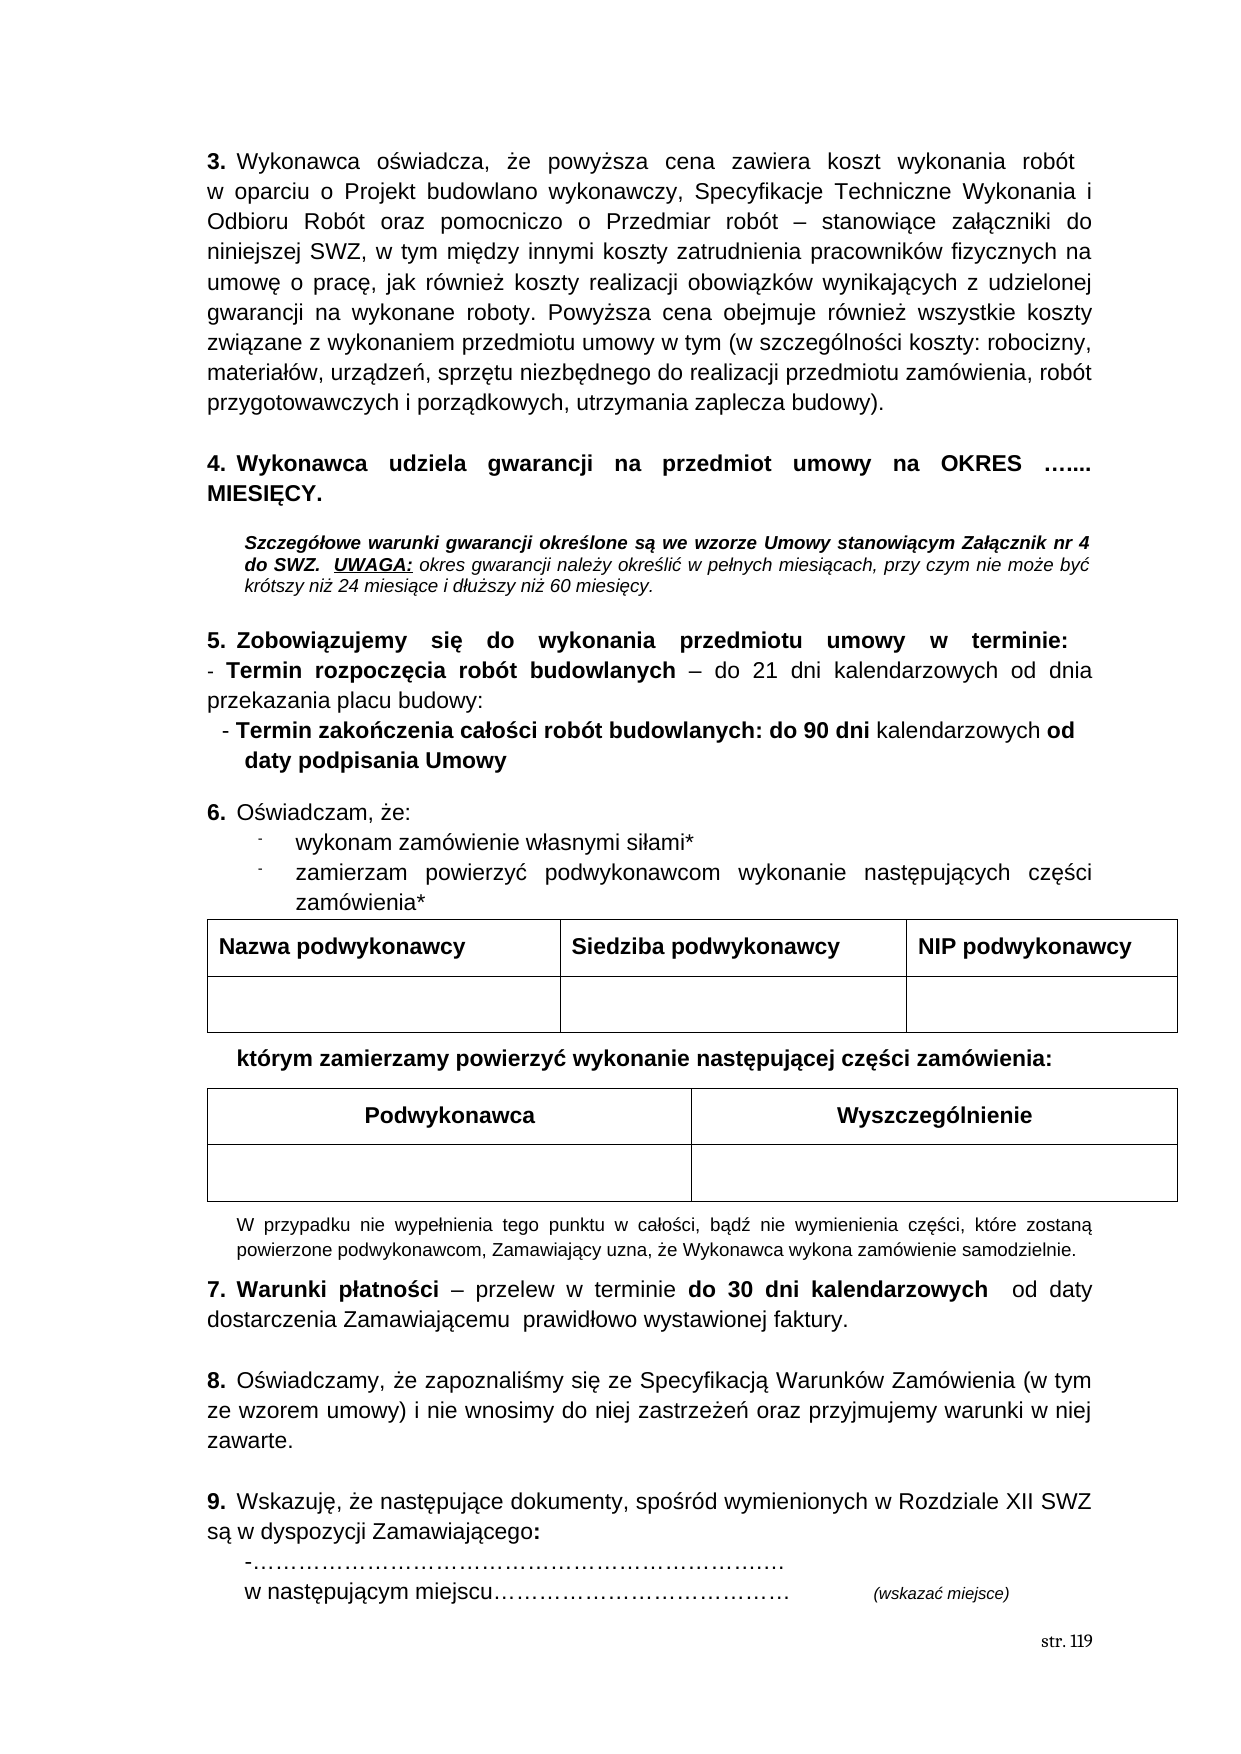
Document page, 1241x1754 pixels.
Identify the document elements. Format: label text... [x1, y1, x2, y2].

list Warunki płatności – przelew w terminie do 30 dni kalendarzowych od daty dostarczenia Zamawiającemu prawidłowo wystawionej faktury. [207, 1276, 1092, 1333]
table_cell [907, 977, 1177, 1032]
text Szczegółowe warunki gwarancji określone są we wzorze Umowy stanowiącym Załącznik nr 4 do SWZ. UWAGA: okres gwarancji należy określić w pełnych miesiącach, przy czym nie może być krótszy niż 24 miesiące i dłuższy niż 60 miesięcy. [244, 532, 1092, 596]
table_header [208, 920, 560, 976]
list Oświadczam, że: [207, 798, 1092, 825]
list Wskazuję, że następujące dokumenty, spośród wymienionych w Rozdziale XII SWZ są w dyspozycji Zamawiającego: [207, 1488, 1092, 1544]
text w następującym miejscu………………………………… (wskazać miejsce) [244, 1578, 1092, 1605]
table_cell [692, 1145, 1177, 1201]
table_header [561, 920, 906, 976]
list zamierzam powierzyć podwykonawcom wykonanie następujących części zamówienia* [258, 859, 1092, 916]
text W przypadku nie wypełnienia tego punktu w całości, bądź nie wymienienia części, które zostaną powierzone podwykonawcom, Zamawiający uzna, że Wykonawca wykona zamówienie samodzielnie. [236, 1214, 1092, 1261]
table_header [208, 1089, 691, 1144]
list Oświadczamy, że zapoznaliśmy się ze Specyfikacją Warunków Zamówienia (w tym ze wzorem umowy) i nie wnosimy do niej zastrzeżeń oraz przyjmujemy warunki w niej zawarte. [207, 1367, 1092, 1454]
list wykonam zamówienie własnymi siłami* [258, 829, 1092, 855]
text - Termin zakończenia całości robót budowlanych: do 90 dni kalendarzowych od daty podpisania Umowy [222, 717, 1092, 774]
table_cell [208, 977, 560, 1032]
text -………………………………………………………….… [244, 1548, 1092, 1574]
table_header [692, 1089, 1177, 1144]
list Zobowiązujemy się do wykonania przedmiotu umowy w terminie: - Termin rozpoczęcia robót budowlanych – do 21 dni kalendarzowych od dnia przekazania placu budowy: [207, 627, 1092, 713]
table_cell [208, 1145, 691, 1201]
list Wykonawca oświadcza, że powyższa cena zawiera koszt wykonania robót w oparciu o Projekt budowlano wykonawczy, Specyfikacje Techniczne Wykonania i Odbioru Robót oraz pomocniczo o Przedmiar robót – stanowiące załączniki do niniejszej SWZ, w tym między innymi koszty zatrudnienia pracowników fizycznych na umowę o pracę, jak również koszty realizacji obowiązków wynikających z udzielonej gwarancji na wykonane roboty. Powyższa cena obejmuje również wszystkie koszty związane z wykonaniem przedmiotu umowy w tym (w szczególności koszty: robocizny, materiałów, urządzeń, sprzętu niezbędnego do realizacji przedmiotu zamówienia, robót przygotowawczych i porządkowych, utrzymania zaplecza budowy). [207, 148, 1092, 416]
list Wykonawca udziela gwarancji na przedmiot umowy na OKRES ….... MIESIĘCY. [207, 450, 1092, 506]
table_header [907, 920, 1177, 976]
text którym zamierzamy powierzyć wykonanie następującej części zamówienia: [236, 1045, 1092, 1072]
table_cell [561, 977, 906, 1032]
